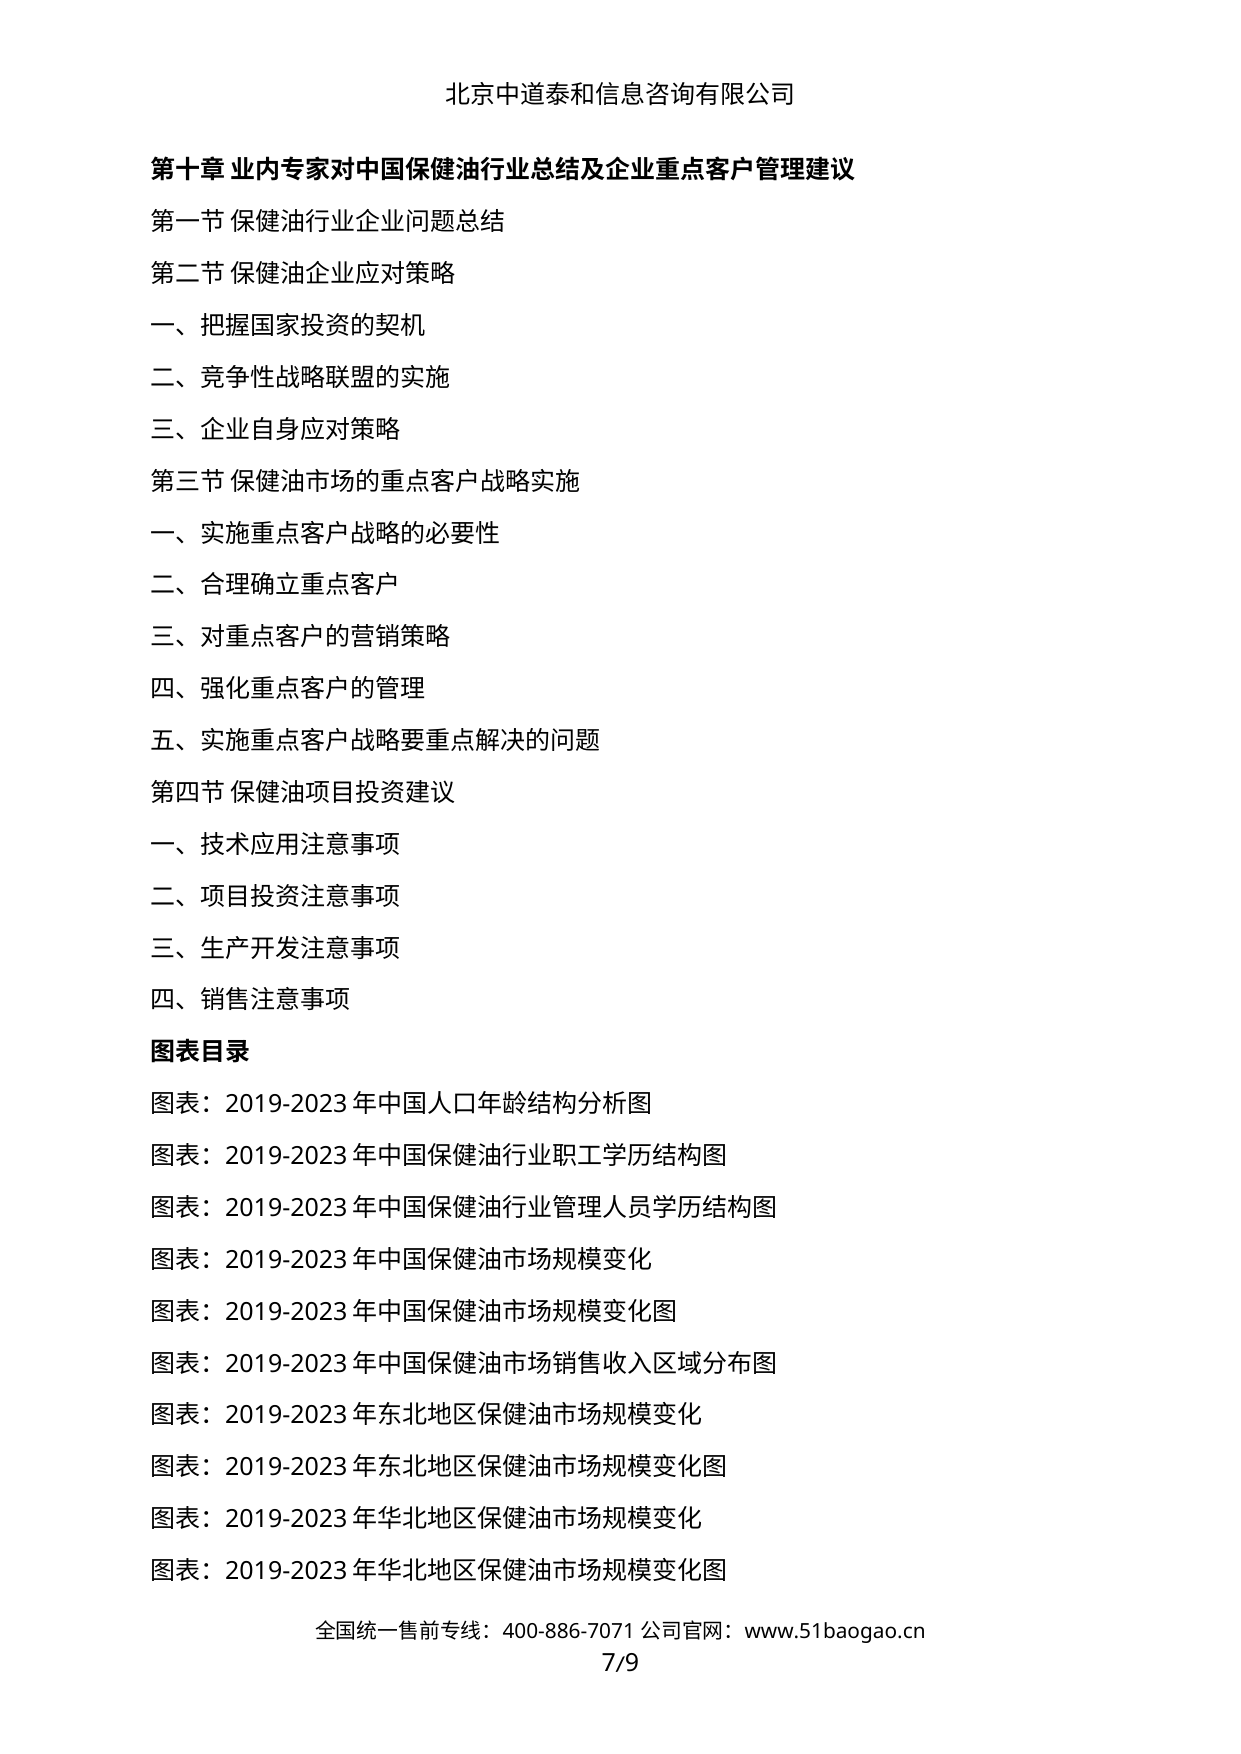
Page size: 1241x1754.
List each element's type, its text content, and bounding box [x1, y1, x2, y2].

text 四、销售注意事项 [150, 980, 1090, 1016]
text 一、把握国家投资的契机 [150, 306, 1090, 342]
text 第十章 业内专家对中国保健油行业总结及企业重点客户管理建议 [150, 150, 1090, 186]
text 图表：2019-2023年华北地区保健油市场规模变化图 [150, 1551, 1090, 1587]
text 第一节 保健油行业企业问题总结 [150, 202, 1090, 238]
text 图表：2019-2023年中国保健油市场规模变化图 [150, 1291, 1090, 1327]
text 图表：2019-2023年中国保健油市场销售收入区域分布图 [150, 1343, 1090, 1379]
text 四、强化重点客户的管理 [150, 669, 1090, 705]
text 一、实施重点客户战略的必要性 [150, 513, 1090, 549]
text 五、实施重点客户战略要重点解决的问题 [150, 721, 1090, 757]
text 图表：2019-2023年中国保健油行业职工学历结构图 [150, 1136, 1090, 1172]
text 图表：2019-2023年中国人口年龄结构分析图 [150, 1084, 1090, 1120]
text 图表：2019-2023年东北地区保健油市场规模变化 [150, 1395, 1090, 1431]
text 三、企业自身应对策略 [150, 409, 1090, 446]
text 二、合理确立重点客户 [150, 565, 1090, 601]
text 图表：2019-2023年中国保健油市场规模变化 [150, 1239, 1090, 1276]
text 第二节 保健油企业应对策略 [150, 254, 1090, 290]
text 三、对重点客户的营销策略 [150, 617, 1090, 653]
text 三、生产开发注意事项 [150, 928, 1090, 964]
text 第四节 保健油项目投资建议 [150, 772, 1090, 809]
text 图表：2019-2023年中国保健油行业管理人员学历结构图 [150, 1187, 1090, 1224]
text 一、技术应用注意事项 [150, 824, 1090, 861]
text 图表：2019-2023年华北地区保健油市场规模变化 [150, 1499, 1090, 1535]
text 图表：2019-2023年东北地区保健油市场规模变化图 [150, 1447, 1090, 1483]
text 二、项目投资注意事项 [150, 876, 1090, 912]
text 图表目录 [150, 1032, 1090, 1068]
text 第三节 保健油市场的重点客户战略实施 [150, 461, 1090, 497]
text 二、竞争性战略联盟的实施 [150, 357, 1090, 394]
